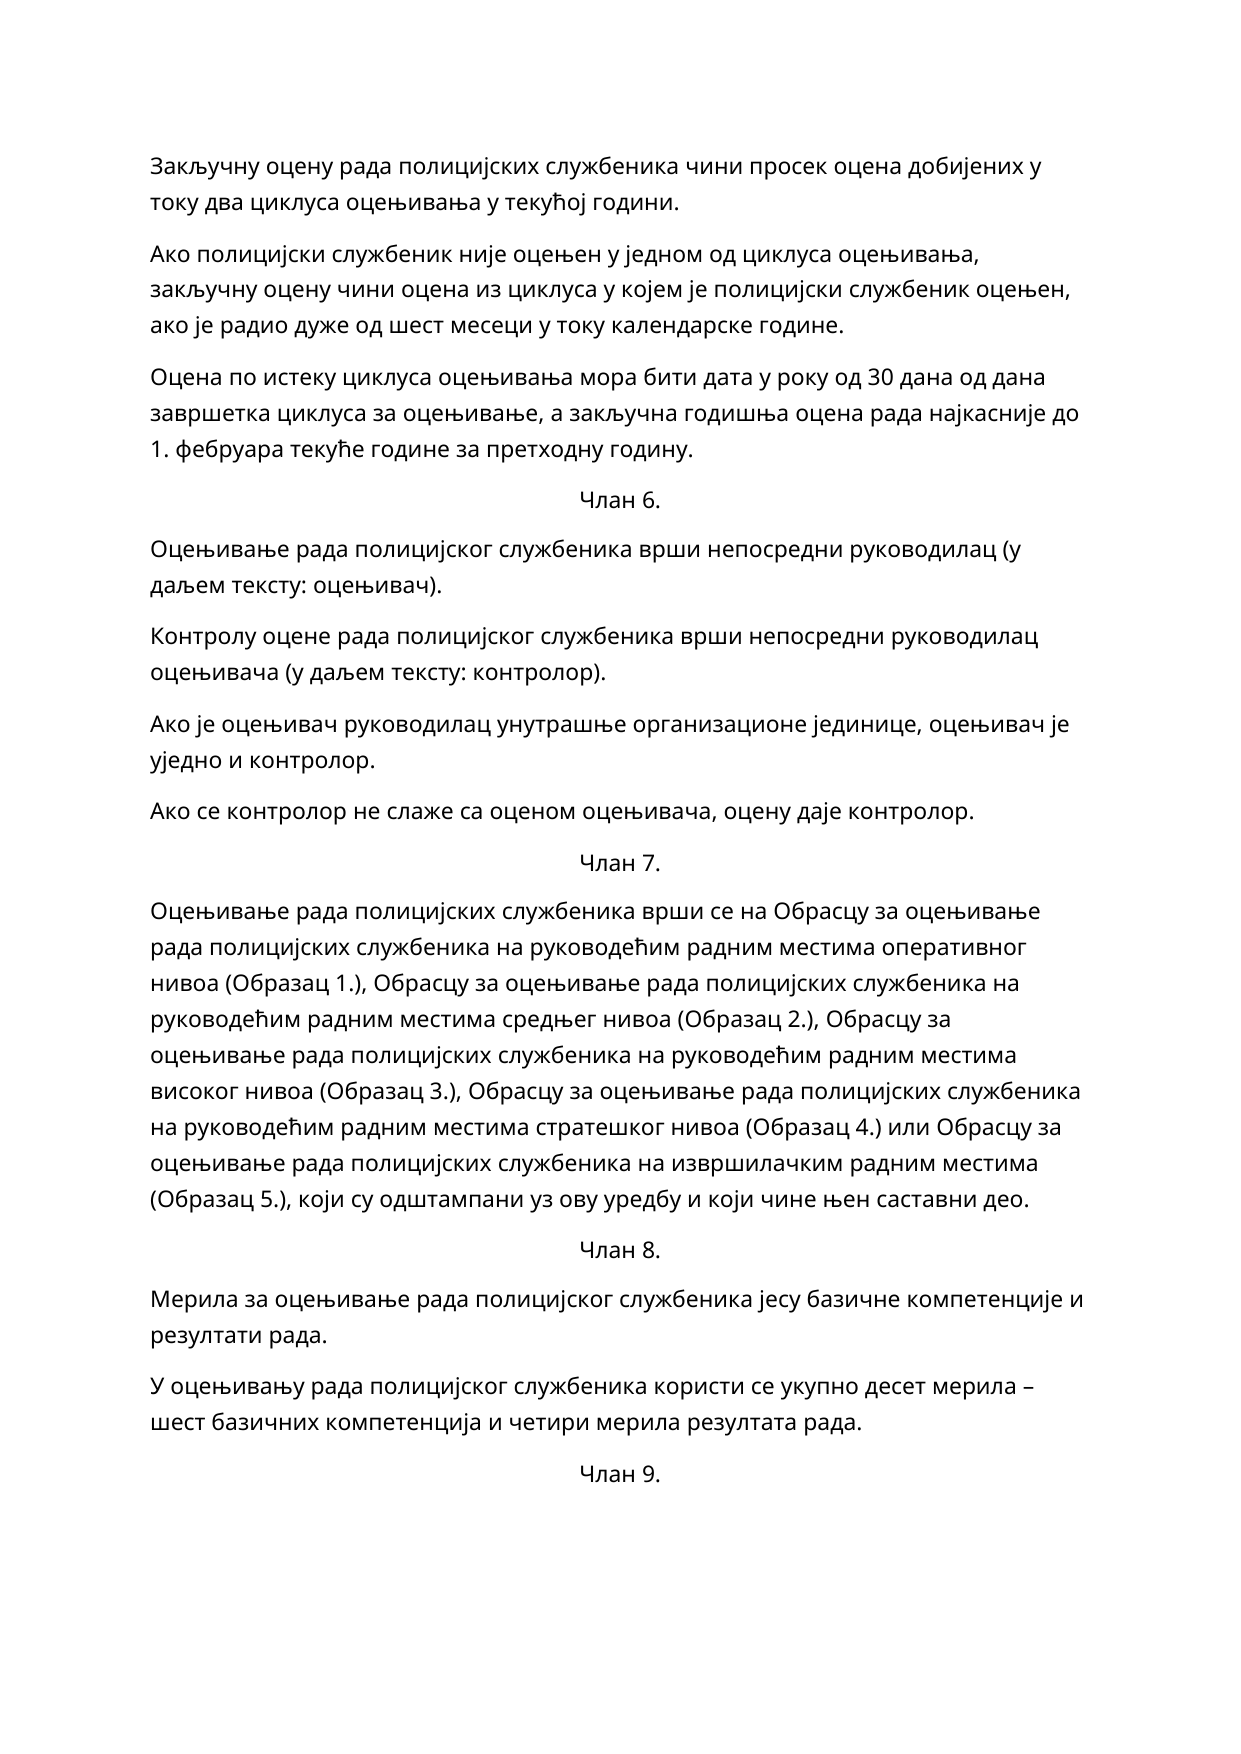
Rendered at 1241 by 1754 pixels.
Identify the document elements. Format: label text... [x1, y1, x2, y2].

text Мерила за оцењивање рада полицијског службеника јесу базичне компетенције и резултати рада. [150, 1283, 1090, 1350]
text Ако је оцењивач руководилац унутрашње организационе јединице, оцењивач је уједно и контролор. [150, 708, 1090, 775]
text У оцењивању рада полицијског службеника користи се укупно десет мерила – шест базичних компетенција и четири мерила резултата рада. [150, 1370, 1090, 1437]
text Закључну оцену рада полицијских службеника чини просек оцена добијених у току два циклуса оцењивања у текућој години. [150, 150, 1090, 217]
text Ако се контролор не слаже са оценом оцењивача, оцену даје контролор. [150, 795, 1090, 827]
text Оцењивање рада полицијских службеника врши се на Обрасцу за оцењивање рада полицијских службеника на руководећим радним местима оперативног нивоа (Образац 1.), Обрасцу за оцењивање рада полицијских службеника на руководећим радним местима средњег нивоа (Образац 2.), Обрасцу за оцењивање рада полицијских службеника на руководећим радним местима високог нивоа (Образац 3.), Обрасцу за оцењивање рада полицијских службеника на руководећим радним местима стратешког нивоа (Образац 4.) или Обрасцу за оцењивање рада полицијских службеника на извршилачким радним местима (Образац 5.), који су одштампани уз ову уредбу и који чине њен саставни део. [150, 895, 1090, 1214]
text Члан 6. [150, 484, 1090, 516]
text Ако полицијски службеник није оцењен у једном од циклуса оцењивања, закључну оцену чини оцена из циклуса у којем је полицијски службеник оцењен, ако је радио дуже од шест месеци у току календарске године. [150, 237, 1090, 341]
text Члан 7. [150, 847, 1090, 878]
text Оцена по истеку циклуса оцењивања мора бити дата у року од 30 дана од дана завршетка циклуса за оцењивање, а закључна годишња оцена рада најкасније до 1. фебруара текуће године за претходну годину. [150, 361, 1090, 464]
text Члан 8. [150, 1234, 1090, 1266]
text Оцењивање рада полицијског службеника врши непосредни руководилац (у даљем тексту: оцењивач). [150, 533, 1090, 600]
text Контролу оцене рада полицијског службеника врши непосредни руководилац оцењивача (у даљем тексту: контролор). [150, 620, 1090, 687]
text Члан 9. [150, 1458, 1090, 1489]
